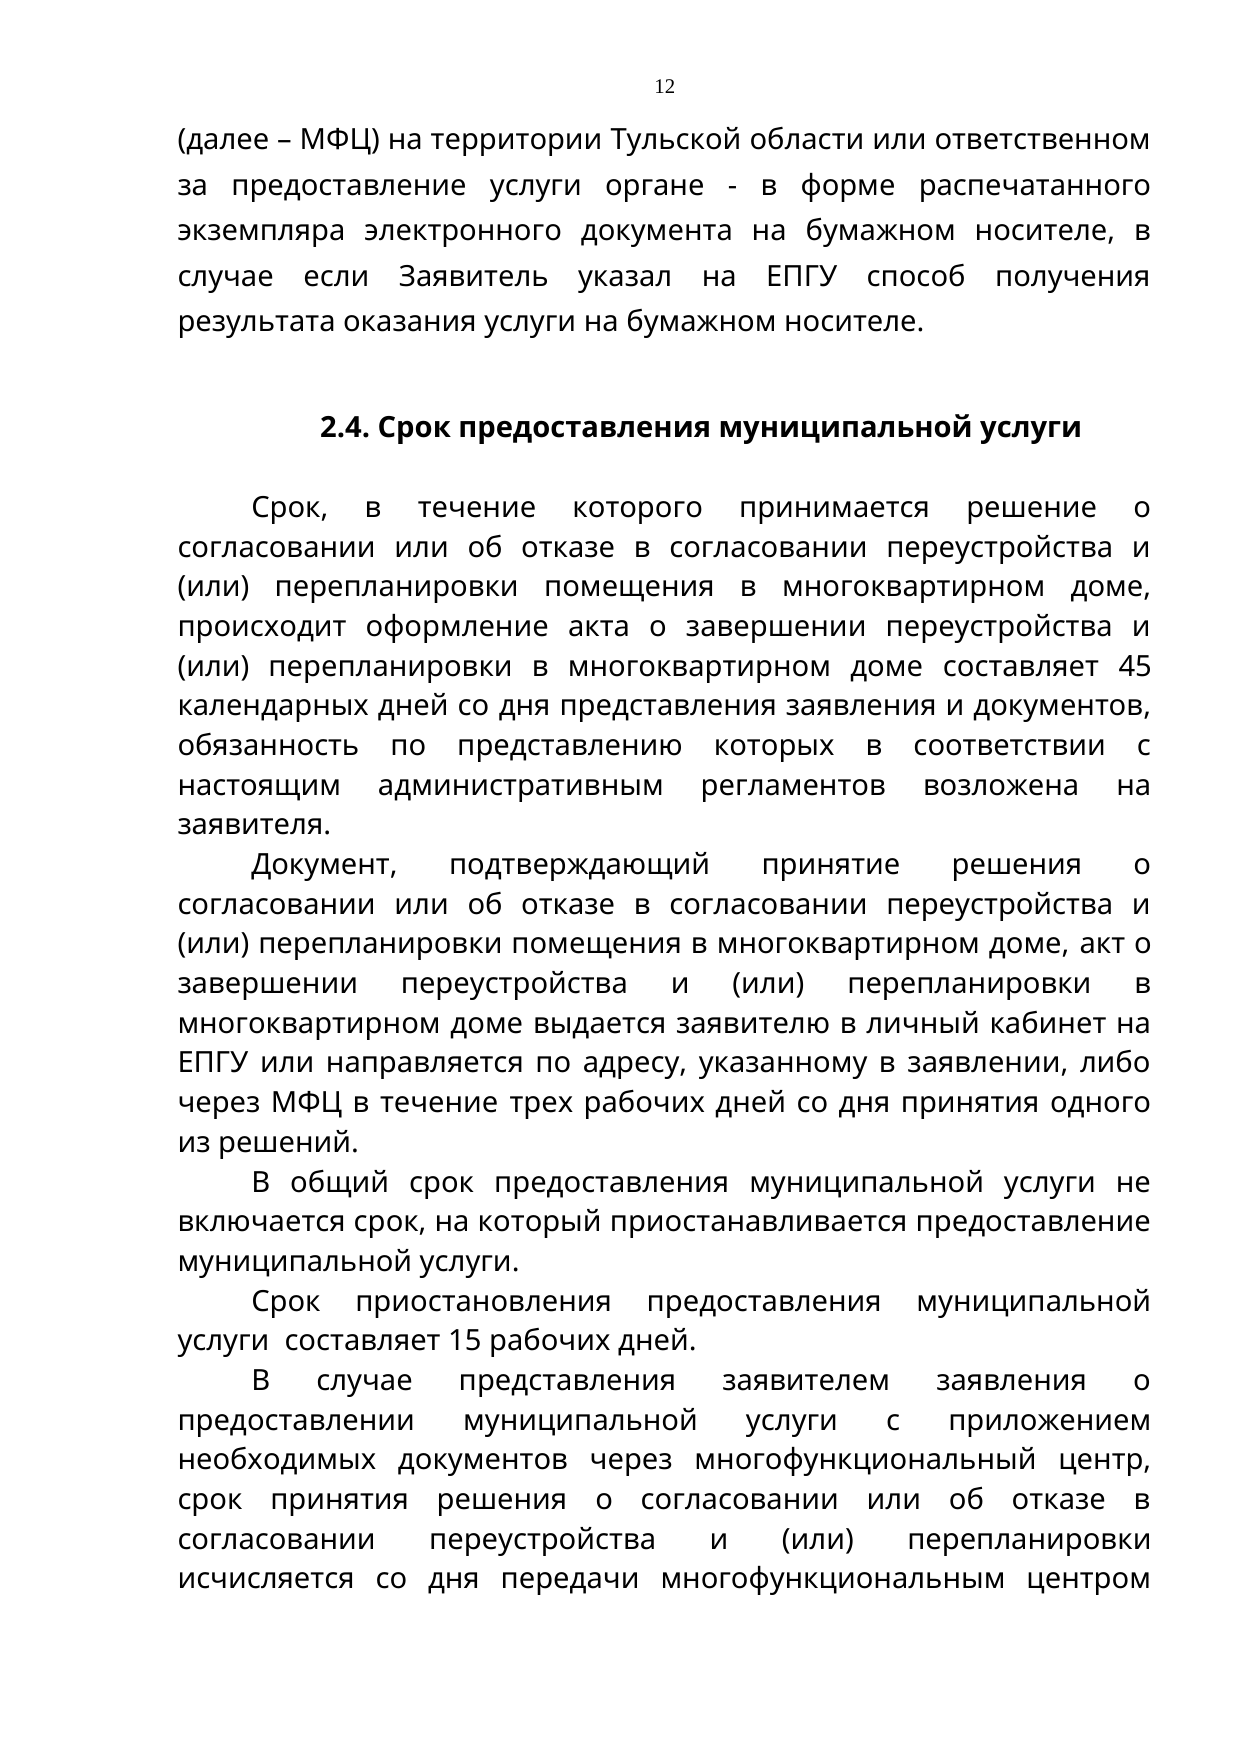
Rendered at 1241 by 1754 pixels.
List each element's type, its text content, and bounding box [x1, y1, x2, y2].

text Документ, подтверждающий принятие решения о согласовании или об отказе в согласовании переустройства и (или) перепланировки помещения в многоквартирном доме, акт о завершении переустройства и (или) перепланировки в многоквартирном доме выдается заявителю в личный кабинет на ЕПГУ или направляется по адресу, указанному в заявлении, либо через МФЦ в течение трех рабочих дней со дня принятия одного из решений. [177, 843, 1152, 1161]
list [177, 118, 1152, 340]
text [177, 1359, 1152, 1597]
text Срок приостановления предоставления муниципальной услуги составляет 15 рабочих дней. [177, 1280, 1152, 1359]
text Срок, в течение которого принимается решение о согласовании или об отказе в согласовании переустройства и (или) перепланировки помещения в многоквартирном доме, происходит оформление акта о завершении переустройства и (или) перепланировки в многоквартирном доме составляет 45 календарных дней со дня представления заявления и документов, обязанность по представлению которых в соответствии с настоящим административным регламентов возложена на заявителя. [177, 486, 1152, 843]
text 2.4. Срок предоставления муниципальной услуги [177, 407, 1152, 446]
text В общий срок предоставления муниципальной услуги не включается срок, на который приостанавливается предоставление муниципальной услуги. [177, 1161, 1152, 1280]
